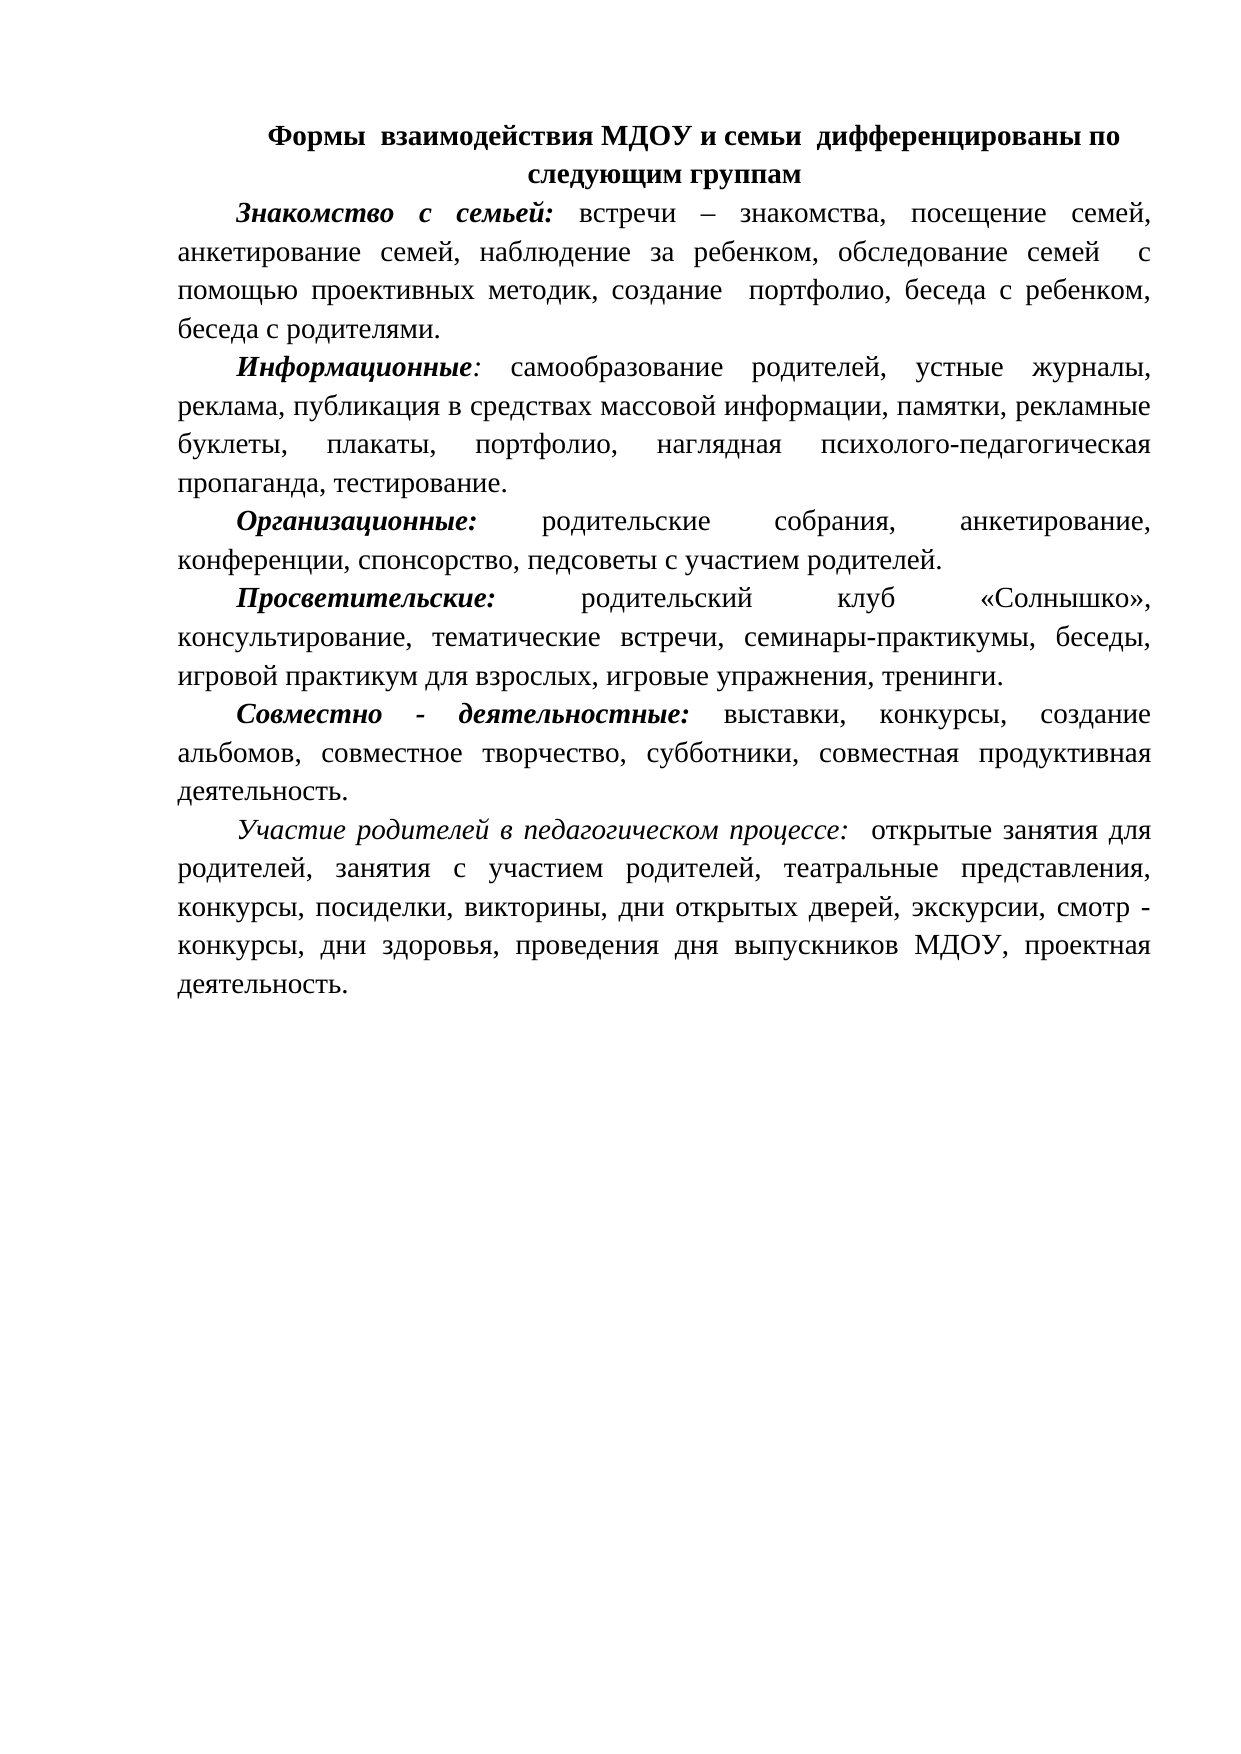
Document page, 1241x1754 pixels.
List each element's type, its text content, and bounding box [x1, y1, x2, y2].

text Формы взаимодействия МДОУ и семьи дифференцированы по следующим группам [177, 118, 1152, 190]
text Знакомство с семьей: встречи – знакомства, посещение семей, анкетирование семей, наблюдение за ребенком, обследование семей с помощью проективных методик, создание портфолио, беседа с ребенком, беседа с родителями. [177, 195, 1152, 344]
text Совместно - деятельностные: выставки, конкурсы, создание альбомов, совместное творчество, субботники, совместная продуктивная деятельность. [177, 696, 1152, 807]
text Участие родителей в педагогическом процессе: открытые занятия для родителей, занятия с участием родителей, театральные представления, конкурсы, посиделки, викторины, дни открытых дверей, экскурсии, смотр - конкурсы, дни здоровья, проведения дня выпускников МДОУ, проектная деятельность. [177, 812, 1152, 999]
text Информационные: самообразование родителей, устные журналы, реклама, публикация в средствах массовой информации, памятки, рекламные буклеты, плакаты, портфолио, наглядная психолого-педагогическая пропаганда, тестирование. [177, 349, 1152, 498]
text Просветительские: родительский клуб «Солнышко», консультирование, тематические встречи, семинары-практикумы, беседы, игровой практикум для взрослых, игровые упражнения, тренинги. [177, 581, 1152, 691]
text Организационные: родительские собрания, анкетирование, конференции, спонсорство, педсоветы с участием родителей. [177, 503, 1152, 576]
